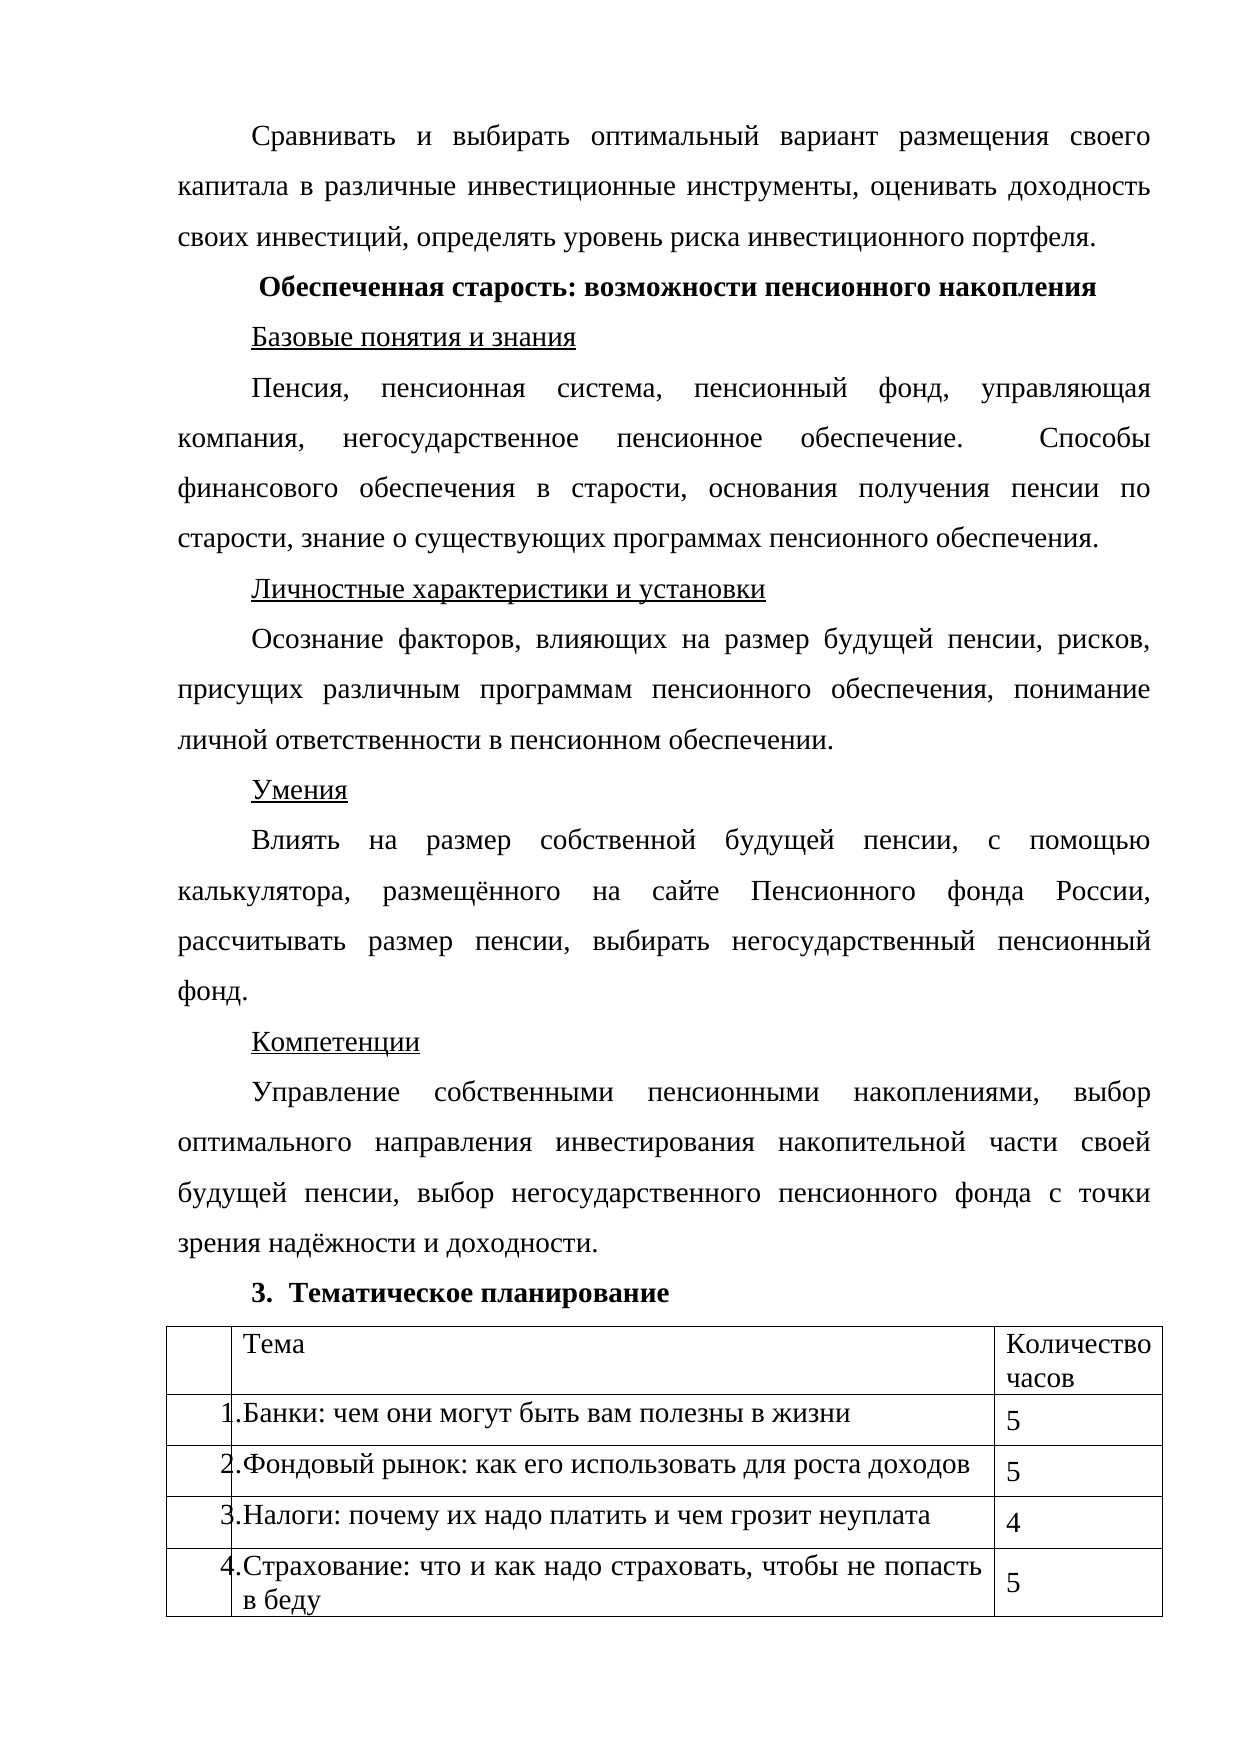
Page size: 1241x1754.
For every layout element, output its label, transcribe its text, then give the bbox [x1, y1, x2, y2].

table_cell 5 [995, 1395, 1162, 1445]
table_cell [167, 1446, 231, 1496]
text Компетенции [177, 1024, 1152, 1057]
table_cell [167, 1395, 231, 1445]
text Обеспеченная старость: возможности пенсионного накопления [177, 269, 1152, 303]
table_header [167, 1327, 231, 1394]
text Влиять на размер собственной будущей пенсии, с помощью калькулятора, размещённого на сайте Пенсионного фонда России, рассчитывать размер пенсии, выбирать негосударственный пенсионный фонд. [177, 822, 1152, 1007]
table_cell [167, 1497, 231, 1547]
text Личностные характеристики и установки [177, 571, 1152, 604]
text Умения [177, 772, 1152, 806]
table_cell 4 [995, 1497, 1162, 1547]
table_cell Страхование: что и как надо страховать, чтобы не попасть в беду [232, 1549, 994, 1616]
table_cell 5 [995, 1549, 1162, 1616]
table_header Количество часов [995, 1327, 1162, 1394]
table_cell [167, 1549, 231, 1616]
table_cell Налоги: почему их надо платить и чем грозит неуплата [232, 1497, 994, 1547]
text Управление собственными пенсионными накоплениями, выбор оптимального направления инвестирования накопительной части своей будущей пенсии, выбор негосударственного пенсионного фонда с точки зрения надёжности и доходности. [177, 1074, 1152, 1258]
text Осознание факторов, влияющих на размер будущей пенсии, рисков, присущих различным программам пенсионного обеспечения, понимание личной ответственности в пенсионном обеспечении. [177, 621, 1152, 755]
table_cell 5 [995, 1446, 1162, 1496]
table_cell Банки: чем они могут быть вам полезны в жизни [232, 1395, 994, 1445]
table_cell Фондовый рынок: как его использовать для роста доходов [232, 1446, 994, 1496]
text Пенсия, пенсионная система, пенсионный фонд, управляющая компания, негосударственное пенсионное обеспечение. Способы финансового обеспечения в старости, основания получения пенсии по старости, знание о существующих программах пенсионного обеспечения. [177, 370, 1152, 554]
text Базовые понятия и знания [177, 319, 1152, 353]
list Тематическое планирование [251, 1275, 1152, 1309]
text Сравнивать и выбирать оптимальный вариант размещения своего капитала в различные инвестиционные инструменты, оценивать доходность своих инвестиций, определять уровень риска инвестиционного портфеля. [177, 118, 1152, 252]
table_header Тема [232, 1327, 994, 1394]
